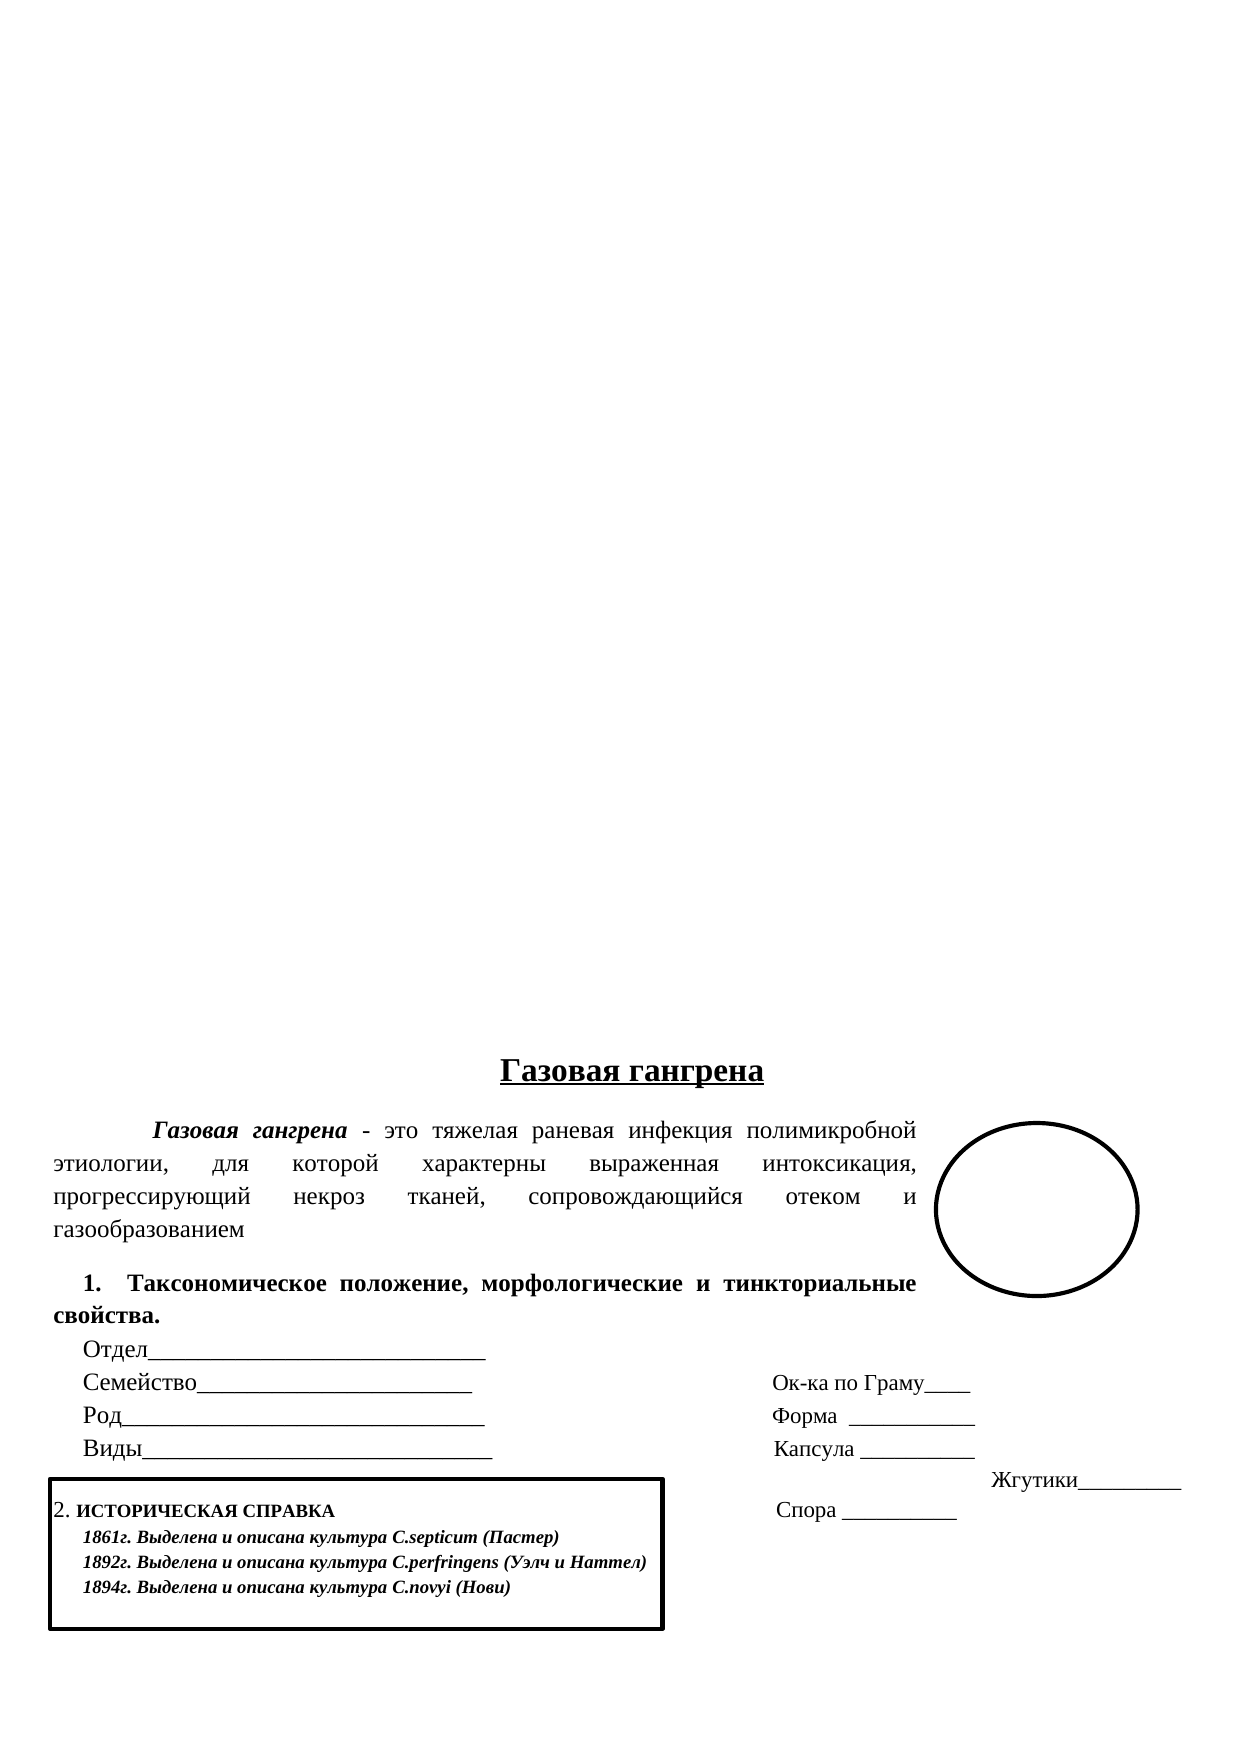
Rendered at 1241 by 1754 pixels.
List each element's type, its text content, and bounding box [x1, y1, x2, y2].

list Жгутики_________ 2. ИСТОРИЧЕСКАЯ СПРАВКА Спора __________ [53, 1466, 1181, 1522]
list Род_____________________________ Форма ___________ [53, 1400, 1181, 1428]
list 1894г. Выделена и описана культура C.novyi (Нови) [53, 1576, 1181, 1597]
text Газовая гангрена - это тяжелая раневая инфекция полимикробной этиологии, для которой характерны выраженная интоксикация, прогрессирующий некроз тканей, сопровождающийся отеком и газообразованием [53, 1115, 1181, 1242]
text Газовая гангрена [53, 1050, 1181, 1088]
list Виды____________________________ Капсула __________ [53, 1433, 1181, 1461]
list Таксономическое положение, морфологические и тинкториальные свойства. [53, 1268, 1181, 1329]
list Семейство______________________ Ок-ка по Граму____ [53, 1367, 1181, 1395]
list 1892г. Выделена и описана культура C.perfringens (Уэлч и Наттел) [53, 1551, 1181, 1572]
list 1861г. Выделена и описана культура C.septicum (Пастер) [53, 1526, 1181, 1548]
list Отдел___________________________ [53, 1334, 1181, 1362]
